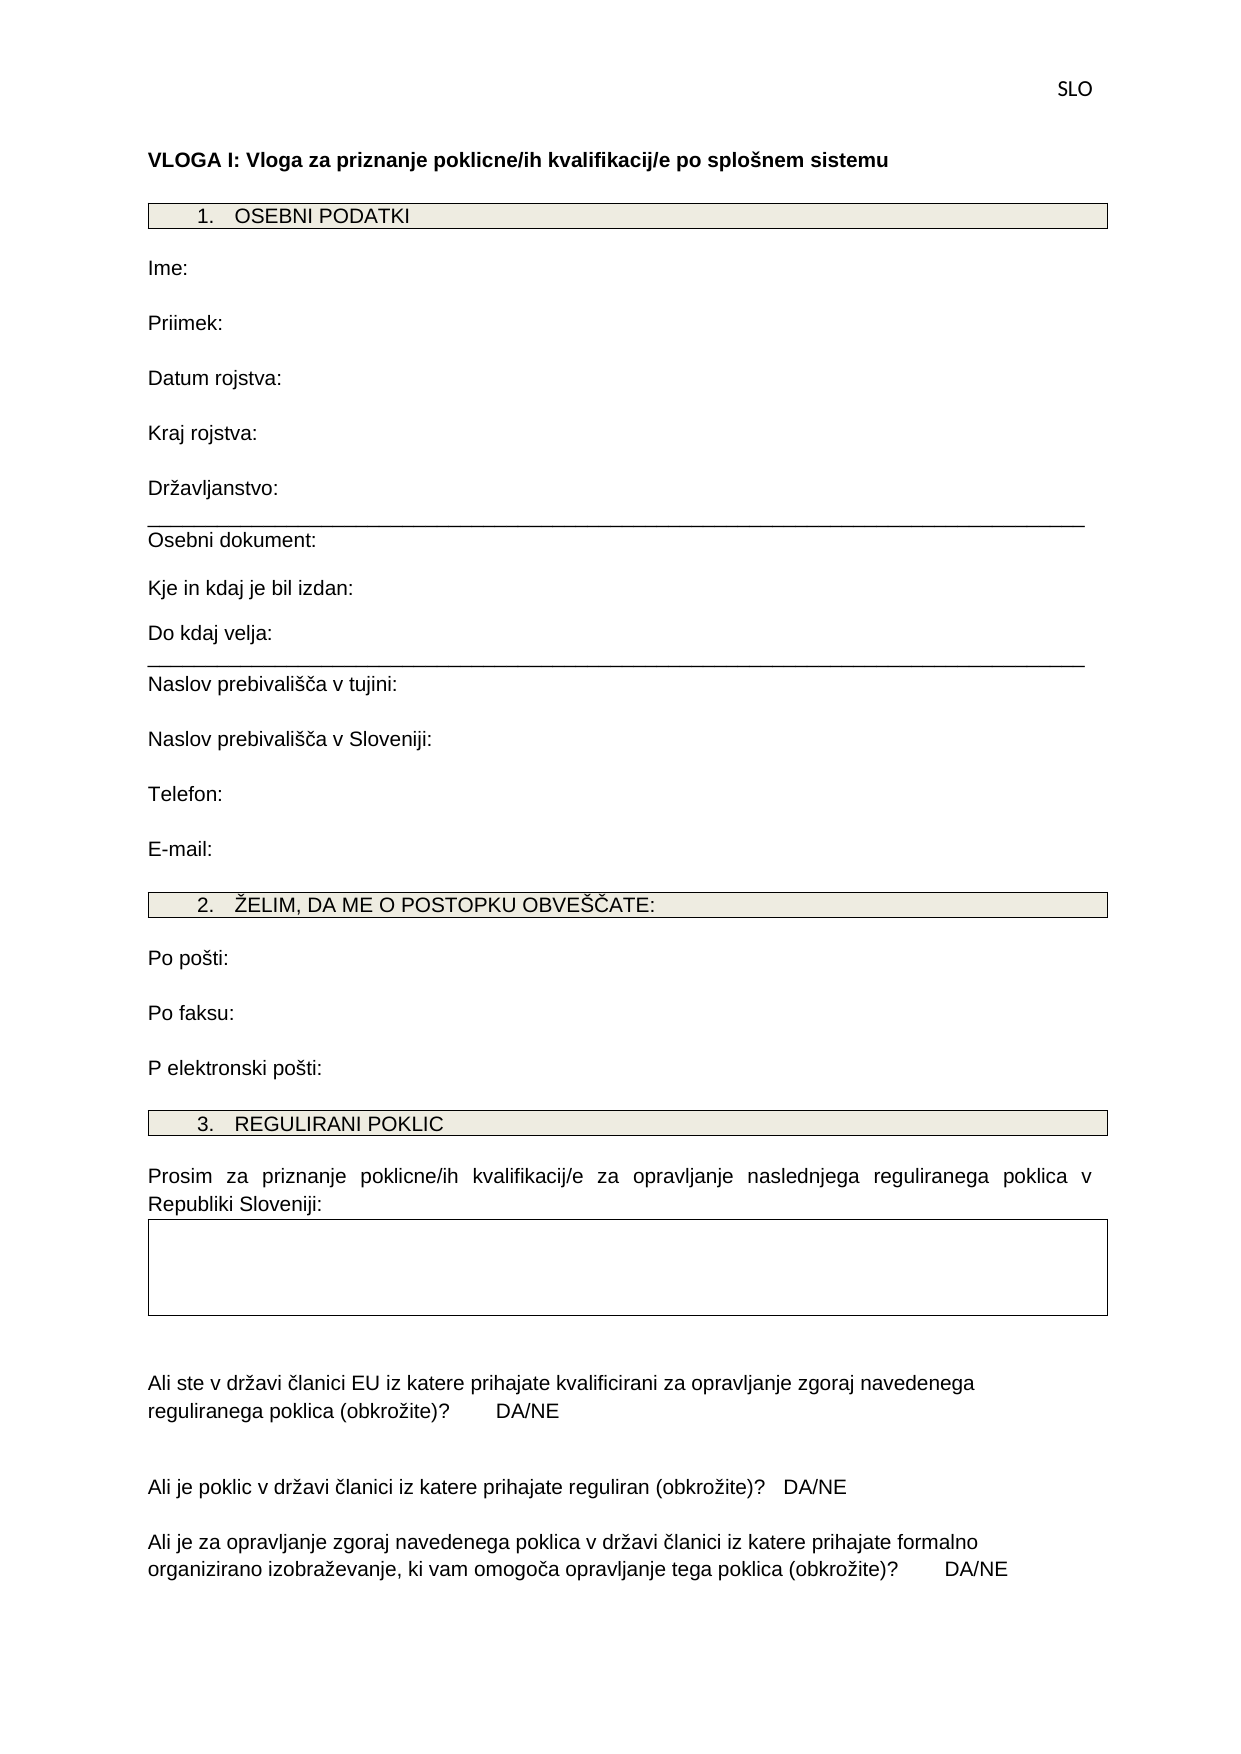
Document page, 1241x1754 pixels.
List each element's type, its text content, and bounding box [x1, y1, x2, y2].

table_header REGULIRANI POKLIC [149, 1111, 1107, 1135]
text Kraj rojstva: [148, 421, 1093, 445]
text Ali je poklic v državi članici iz katere prihajate reguliran (obkrožite)? DA/NE [148, 1474, 1093, 1498]
text _________________________________________________________________________________ [148, 504, 1093, 528]
text Priimek: [148, 311, 1093, 335]
table_header OSEBNI PODATKI [149, 204, 1107, 228]
text Kje in kdaj je bil izdan: [148, 576, 1093, 599]
text Po pošti: [148, 945, 1093, 969]
text Ime: [148, 256, 1093, 280]
table_header [149, 1220, 1107, 1315]
text VLOGA I: Vloga za priznanje poklicne/ih kvalifikacij/e po splošnem sistemu [148, 148, 1093, 172]
table_header ŽELIM, DA ME O POSTOPKU OBVEŠČATE: [149, 893, 1107, 917]
text _________________________________________________________________________________ [148, 644, 1093, 668]
text Telefon: [148, 782, 1093, 806]
text Datum rojstva: [148, 366, 1093, 390]
text Naslov prebivališča v Sloveniji: [148, 727, 1093, 751]
text P elektronski pošti: [148, 1055, 1093, 1079]
text Do kdaj velja: [148, 620, 1093, 644]
text Ali je za opravljanje zgoraj navedenega poklica v državi članici iz katere prihajate formalno organizirano izobraževanje, ki vam omogoča opravljanje tega poklica (obkrožite)? DA/NE [148, 1529, 1093, 1581]
text Naslov prebivališča v tujini: [148, 672, 1093, 696]
text Po faksu: [148, 1000, 1093, 1024]
text Ali ste v državi članici EU iz katere prihajate kvalificirani za opravljanje zgoraj navedenega reguliranega poklica (obkrožite)? DA/NE [148, 1371, 1093, 1423]
text E-mail: [148, 837, 1093, 861]
text Osebni dokument: [148, 528, 1093, 552]
text Prosim za priznanje poklicne/ih kvalifikacij/e za opravljanje naslednjega reguliranega poklica v Republiki Sloveniji: [148, 1164, 1093, 1215]
text Državljanstvo: [148, 476, 1093, 500]
